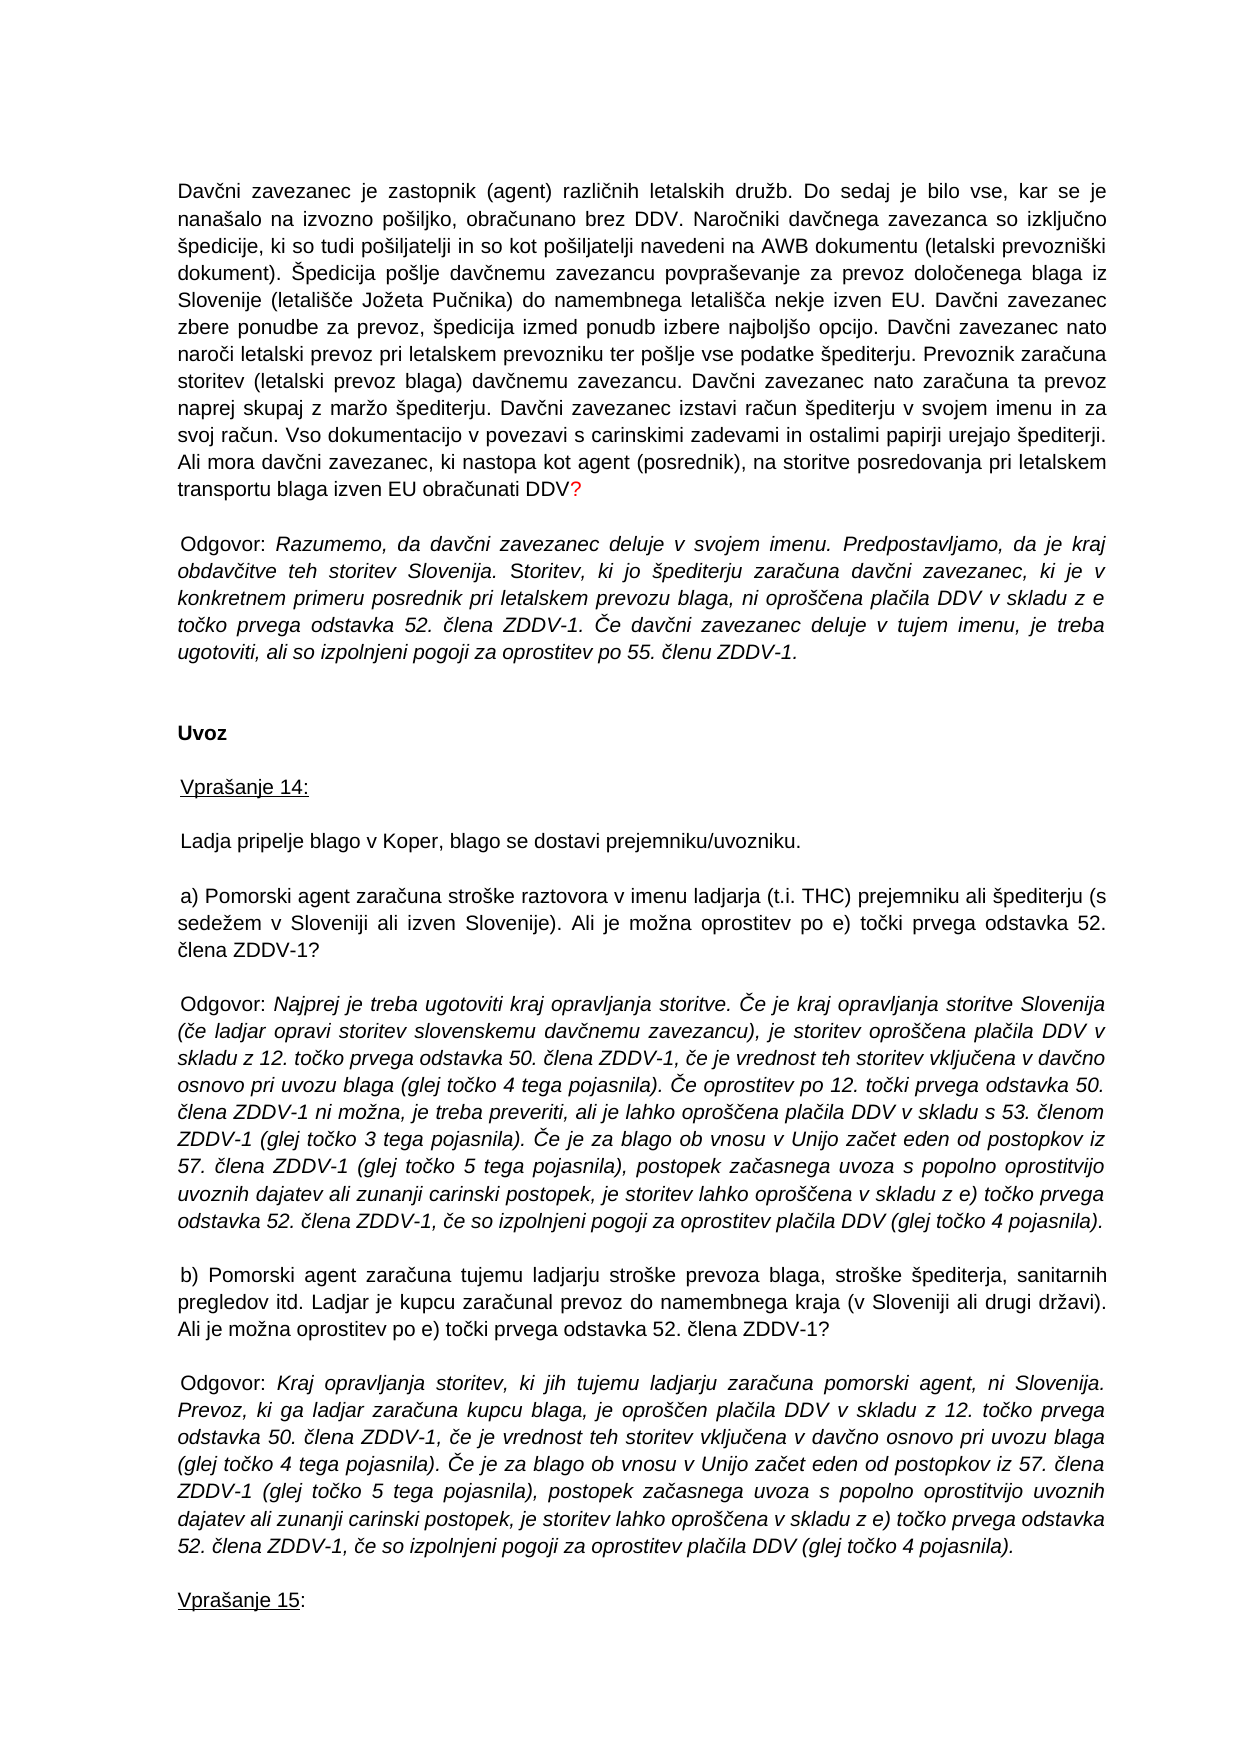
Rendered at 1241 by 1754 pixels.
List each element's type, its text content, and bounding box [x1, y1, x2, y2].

text Odgovor: Razumemo, da davčni zavezanec deluje v svojem imenu. Predpostavljamo, da je kraj obdavčitve teh storitev Slovenija. Storitev, ki jo špediterju zaračuna davčni zavezanec, ki je v konkretnem primeru posrednik pri letalskem prevozu blaga, ni oproščena plačila DDV v skladu z e točko prvega odstavka 52. člena ZDDV-1. Če davčni zavezanec deluje v tujem imenu, je treba ugotoviti, ali so izpolnjeni pogoji za oprostitev po 55. členu ZDDV-1. [177, 529, 1108, 665]
list Vprašanje 15: [177, 1586, 1108, 1613]
text Odgovor: Najprej je treba ugotoviti kraj opravljanja storitve. Če je kraj opravljanja storitve Slovenija (če ladjar opravi storitev slovenskemu davčnemu zavezancu), je storitev oproščena plačila DDV v skladu z 12. točko prvega odstavka 50. člena ZDDV-1, če je vrednost teh storitev vključena v davčno osnovo pri uvozu blaga (glej točko 4 tega pojasnila). Če oprostitev po 12. točki prvega odstavka 50. člena ZDDV-1 ni možna, je treba preveriti, ali je lahko oproščena plačila DDV v skladu s 53. členom ZDDV-1 (glej točko 3 tega pojasnila). Če je za blago ob vnosu v Unijo začet eden od postopkov iz 57. člena ZDDV-1 (glej točko 5 tega pojasnila), postopek začasnega uvoza s popolno oprostitvijo uvoznih dajatev ali zunanji carinski postopek, je storitev lahko oproščena v skladu z e) točko prvega odstavka 52. člena ZDDV-1, če so izpolnjeni pogoji za oprostitev plačila DDV (glej točko 4 pojasnila). [177, 990, 1108, 1233]
text Odgovor: Kraj opravljanja storitev, ki jih tujemu ladjarju zaračuna pomorski agent, ni Slovenija. Prevoz, ki ga ladjar zaračuna kupcu blaga, je oproščen plačila DDV v skladu z 12. točko prvega odstavka 50. člena ZDDV-1, če je vrednost teh storitev vključena v davčno osnovo pri uvozu blaga (glej točko 4 tega pojasnila). Če je za blago ob vnosu v Unijo začet eden od postopkov iz 57. člena ZDDV-1 (glej točko 5 tega pojasnila), postopek začasnega uvoza s popolno oprostitvijo uvoznih dajatev ali zunanji carinski postopek, je storitev lahko oproščena v skladu z e) točko prvega odstavka 52. člena ZDDV-1, če so izpolnjeni pogoji za oprostitev plačila DDV (glej točko 4 pojasnila). [177, 1369, 1108, 1558]
text b) Pomorski agent zaračuna tujemu ladjarju stroške prevoza blaga, stroške špediterja, sanitarnih pregledov itd. Ladjar je kupcu zaračunal prevoz do namembnega kraja (v Sloveniji ali drugi državi). Ali je možna oprostitev po e) točki prvega odstavka 52. člena ZDDV-1? [177, 1261, 1108, 1342]
text a) Pomorski agent zaračuna stroške raztovora v imenu ladjarja (t.i. THC) prejemniku ali špediterju (s sedežem v Sloveniji ali izven Slovenije). Ali je možna oprostitev po e) točki prvega odstavka 52. člena ZDDV-1? [177, 881, 1108, 963]
text Vprašanje 14: [177, 773, 1108, 800]
text Davčni zavezanec je zastopnik (agent) različnih letalskih družb. Do sedaj je bilo vse, kar se je nanašalo na izvozno pošiljko, obračunano brez DDV. Naročniki davčnega zavezanca so izključno špedicije, ki so tudi pošiljatelji in so kot pošiljatelji navedeni na AWB dokumentu (letalski prevozniški dokument). Špedicija pošlje davčnemu zavezancu povpraševanje za prevoz določenega blaga iz Slovenije (letališče Jožeta Pučnika) do namembnega letališča nekje izven EU. Davčni zavezanec zbere ponudbe za prevoz, špedicija izmed ponudb izbere najboljšo opcijo. Davčni zavezanec nato naroči letalski prevoz pri letalskem prevozniku ter pošlje vse podatke špediterju. Prevoznik zaračuna storitev (letalski prevoz blaga) davčnemu zavezancu. Davčni zavezanec nato zaračuna ta prevoz naprej skupaj z maržo špediterju. Davčni zavezanec izstavi račun špediterju v svojem imenu in za svoj račun. Vso dokumentacijo v povezavi s carinskimi zadevami in ostalimi papirji urejajo špediterji. Ali mora davčni zavezanec, ki nastopa kot agent (posrednik), na storitve posredovanja pri letalskem transportu blaga izven EU obračunati DDV? [177, 177, 1108, 502]
list Uvoz [177, 719, 1108, 746]
text Ladja pripelje blago v Koper, blago se dostavi prejemniku/uvozniku. [177, 827, 1108, 854]
